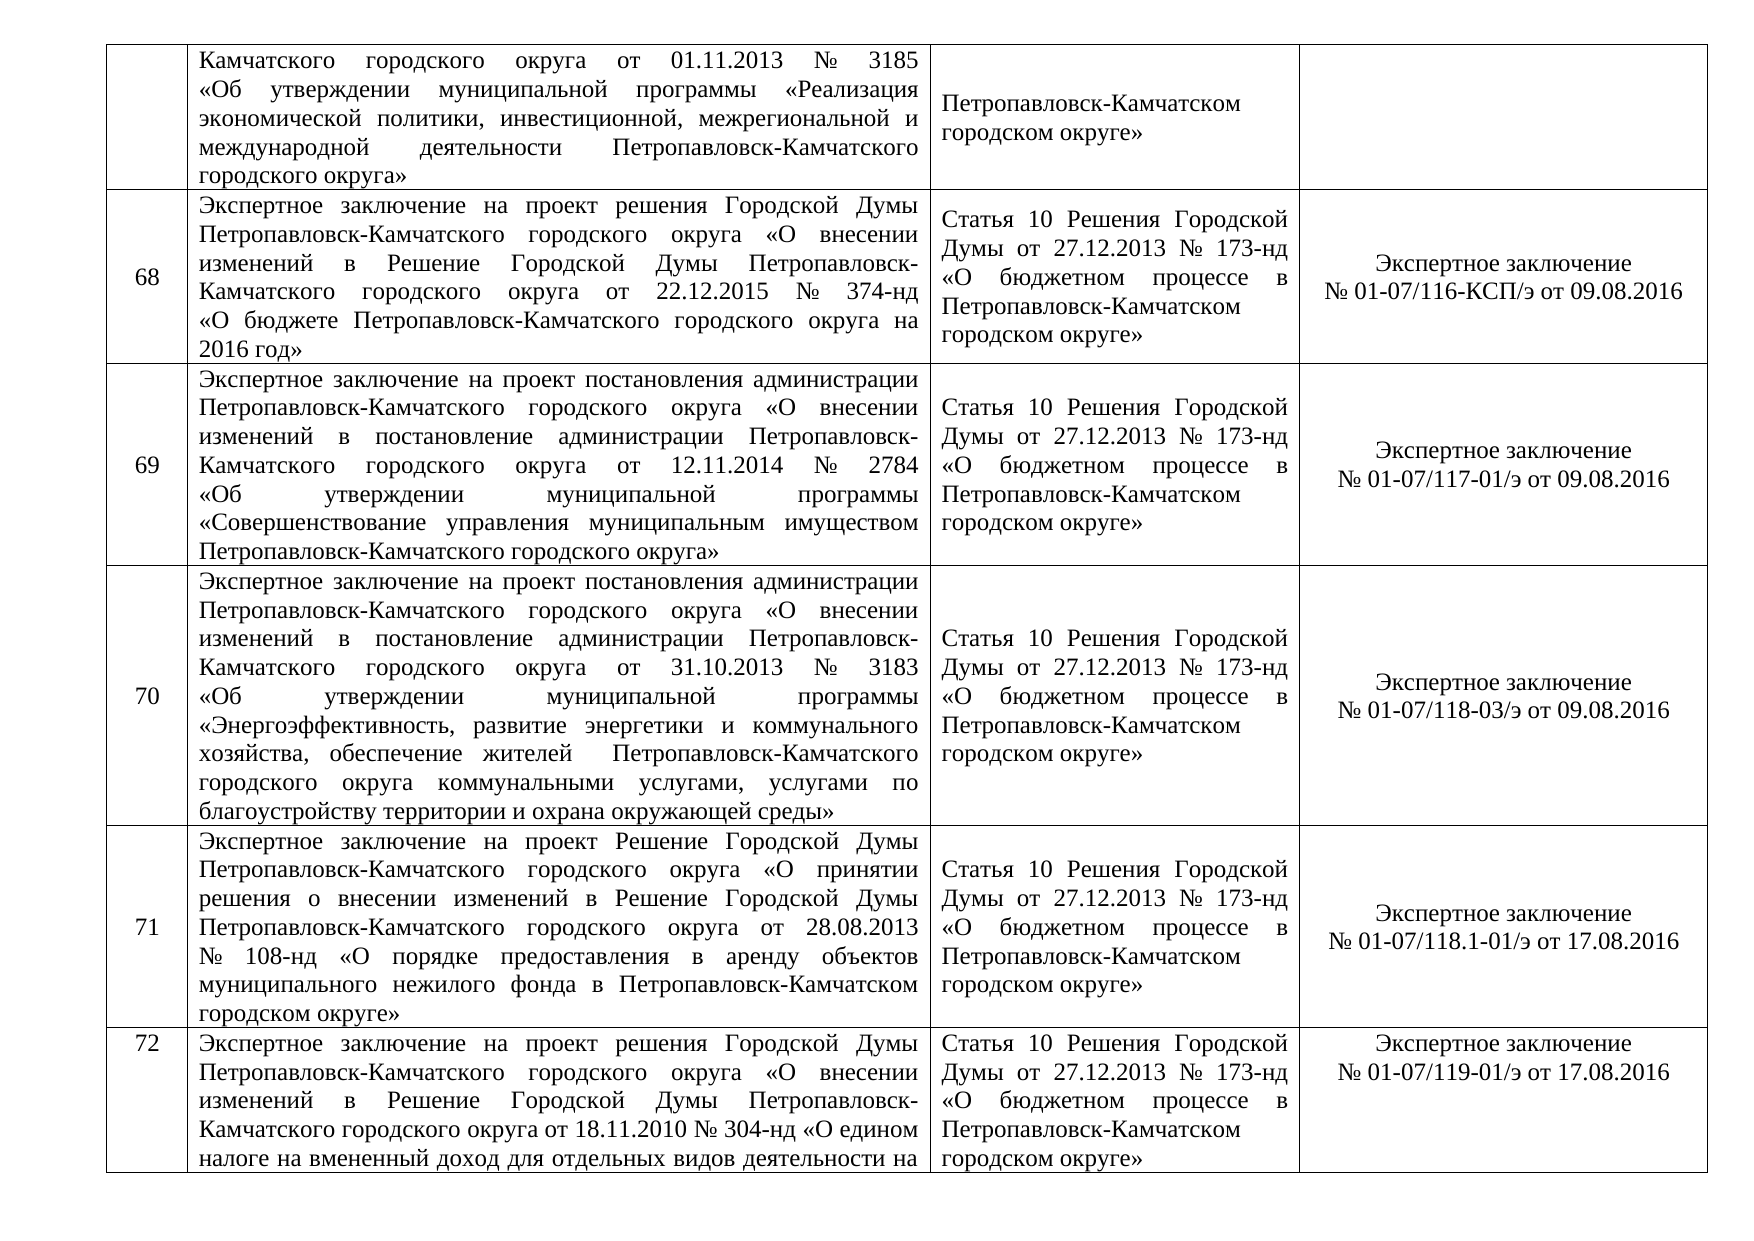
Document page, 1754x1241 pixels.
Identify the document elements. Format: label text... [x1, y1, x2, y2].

table_cell 69 [107, 364, 187, 565]
table_cell Экспертное заключение № 01-07/116-КСП/э от 09.08.2016 [1300, 190, 1707, 363]
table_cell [188, 45, 930, 189]
table_cell Статья 10 Решения Городской Думы от 27.12.2013 № 173-нд «О бюджетном процессе в Петропавловск-Камчатском городском округе» [931, 364, 1299, 565]
table_cell 67 [107, 45, 187, 189]
table_cell Статья 10 Решения Городской Думы от 27.12.2013 № 173-нд «О бюджетном процессе в Петропавловск-Камчатском городском округе» [931, 566, 1299, 825]
table_cell Экспертное заключение на проект Решение Городской Думы Петропавловск-Камчатского городского округа «О принятии решения о внесении изменений в Решение Городской Думы Петропавловск-Камчатского городского округа от 28.08.2013 № 108-нд «О порядке предоставления в аренду объектов муниципального нежилого фонда в Петропавловск-Камчатском городском округе» [188, 826, 930, 1027]
table_cell Экспертное заключение № 01-07/118-03/э от 09.08.2016 [1300, 566, 1707, 825]
table_cell 72 [107, 1028, 187, 1172]
table_cell 68 [107, 190, 187, 363]
table_cell 70 [107, 566, 187, 825]
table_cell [1300, 45, 1707, 189]
table_cell Экспертное заключение на проект постановления администрации Петропавловск-Камчатского городского округа «О внесении изменений в постановление администрации Петропавловск-Камчатского городского округа от 31.10.2013 № 3183 «Об утверждении муниципальной программы «Энергоэффективность, развитие энергетики и коммунального хозяйства, обеспечение жителей Петропавловск-Камчатского городского округа коммунальными услугами, услугами по благоустройству территории и охрана окружающей среды» [188, 566, 930, 825]
table_cell 71 [107, 826, 187, 1027]
table_cell Экспертное заключение на проект решения Городской Думы Петропавловск-Камчатского городского округа «О внесении изменений в Решение Городской Думы Петропавловск-Камчатского городского округа от 22.12.2015 № 374-нд «О бюджете Петропавловск-Камчатского городского округа на 2016 год» [188, 190, 930, 363]
table_cell Экспертное заключение № 01-07/117-01/э от 09.08.2016 [1300, 364, 1707, 565]
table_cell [188, 1028, 930, 1172]
table_cell Экспертное заключение № 01-07/118.1-01/э от 17.08.2016 [1300, 826, 1707, 1027]
table_cell Экспертное заключение на проект постановления администрации Петропавловск-Камчатского городского округа «О внесении изменений в постановление администрации Петропавловск-Камчатского городского округа от 12.11.2014 № 2784 «Об утверждении муниципальной программы «Совершенствование управления муниципальным имуществом Петропавловск-Камчатского городского округа» [188, 364, 930, 565]
table_cell Статья 10 Решения Городской Думы от 27.12.2013 № 173-нд «О бюджетном процессе в Петропавловск-Камчатском городском округе» [931, 826, 1299, 1027]
table_cell Статья 10 Решения Городской Думы от 27.12.2013 № 173-нд «О бюджетном процессе в Петропавловск-Камчатском городском округе» [931, 190, 1299, 363]
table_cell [931, 45, 1299, 189]
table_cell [931, 1028, 1299, 1172]
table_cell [1300, 1028, 1707, 1172]
